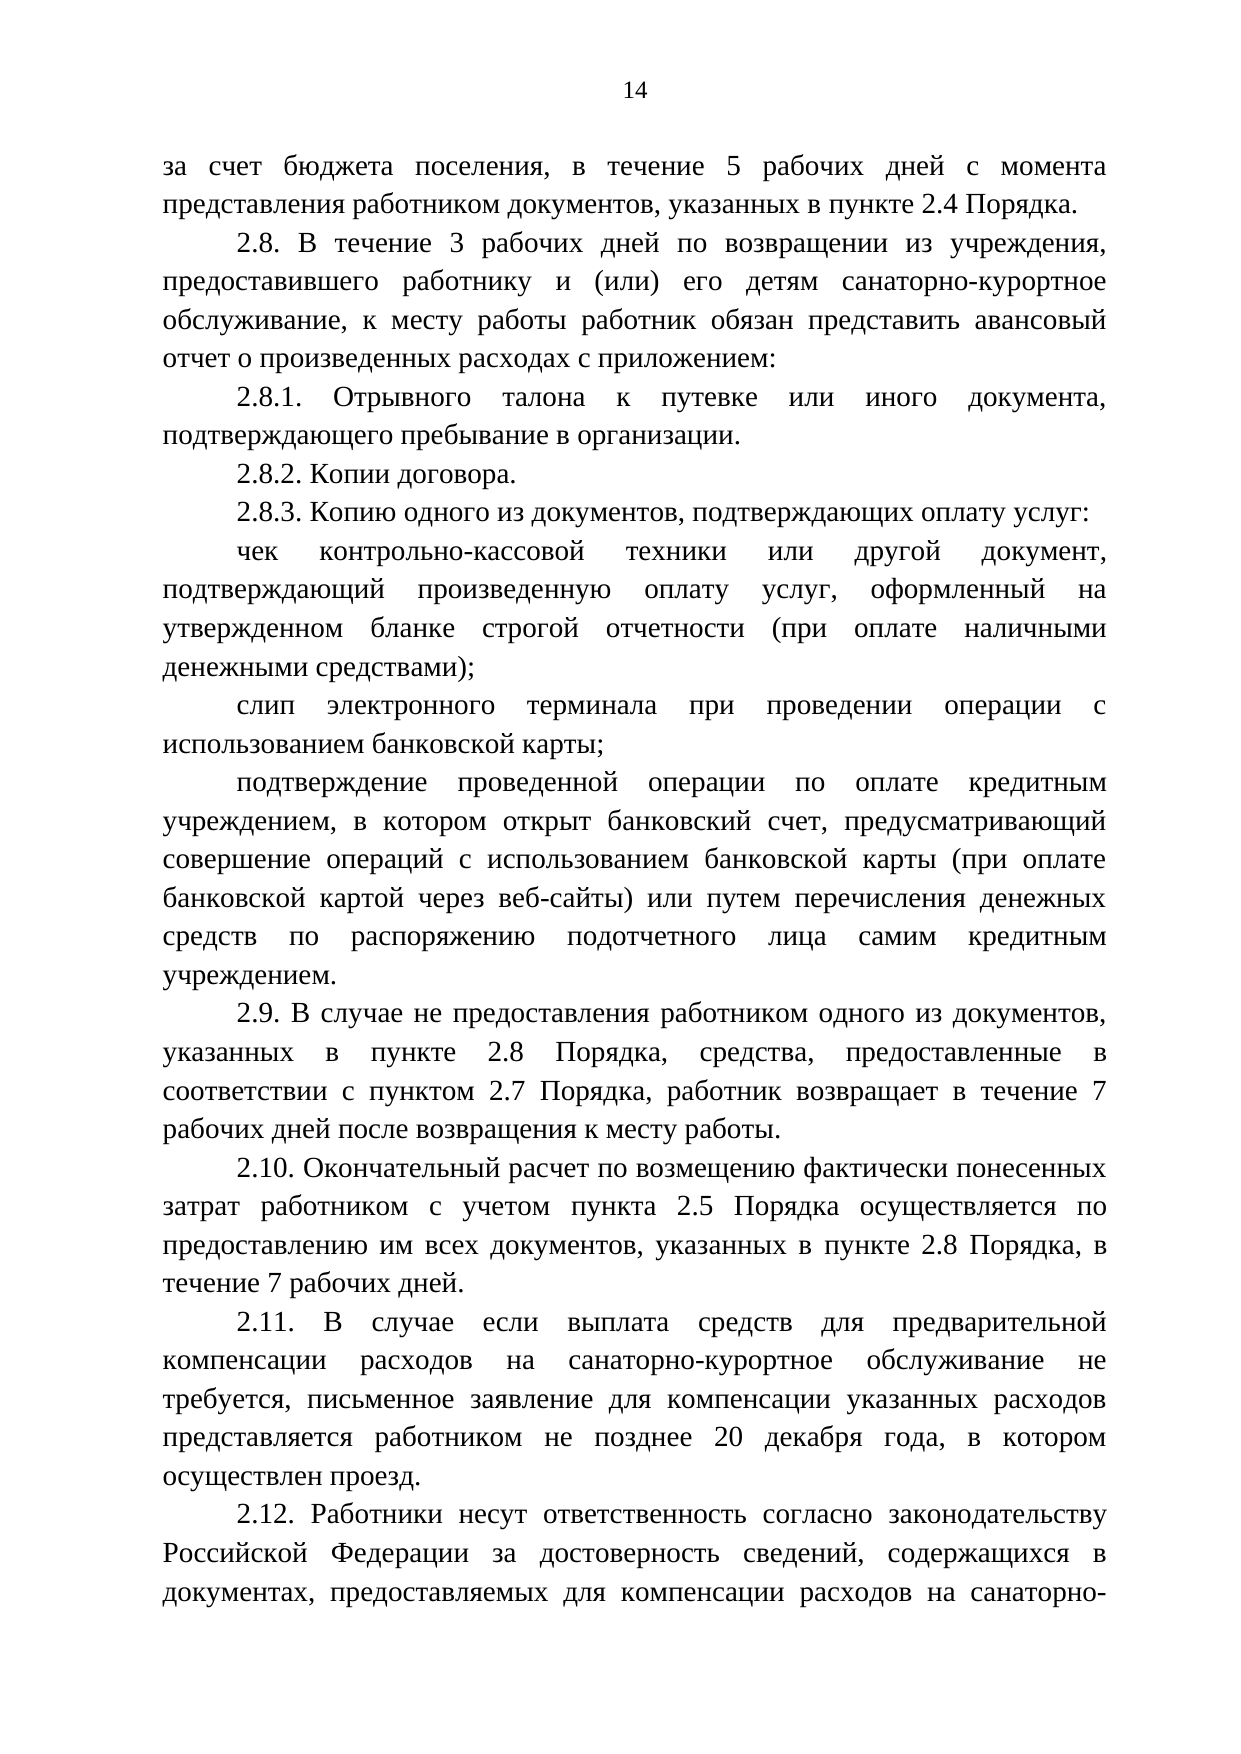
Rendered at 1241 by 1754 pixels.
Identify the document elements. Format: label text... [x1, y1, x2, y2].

text 2.8.1. Отрывного талона к путевке или иного документа, подтверждающего пребывание в организации. [162, 379, 1107, 451]
text слип электронного терминала при проведении операции с использованием банковской карты; [162, 687, 1107, 759]
text 2.8.3. Копию одного из документов, подтверждающих оплату услуг: [162, 494, 1107, 528]
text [162, 148, 1107, 220]
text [162, 1497, 1107, 1607]
text чек контрольно-кассовой техники или другой документ, подтверждающий произведенную оплату услуг, оформленный на утвержденном бланке строгой отчетности (при оплате наличными денежными средствами); [162, 533, 1107, 682]
text 2.9. В случае не предоставления работником одного из документов, указанных в пункте 2.8 Порядка, средства, предоставленные в соответствии с пунктом 2.7 Порядка, работник возвращает в течение 7 рабочих дней после возвращения к месту работы. [162, 996, 1107, 1145]
text подтверждение проведенной операции по оплате кредитным учреждением, в котором открыт банковский счет, предусматривающий совершение операций с использованием банковской карты (при оплате банковской картой через веб-сайты) или путем перечисления денежных средств по распоряжению подотчетного лица самим кредитным учреждением. [162, 764, 1107, 991]
text 2.8. В течение 3 рабочих дней по возвращении из учреждения, предоставившего работнику и (или) его детям санаторно-курортное обслуживание, к месту работы работник обязан представить авансовый отчет о произведенных расходах с приложением: [162, 225, 1107, 374]
text 2.8.2. Копии договора. [162, 456, 1107, 489]
text 2.11. В случае если выплата средств для предварительной компенсации расходов на санаторно-курортное обслуживание не требуется, письменное заявление для компенсации указанных расходов представляется работником не позднее 20 декабря года, в котором осуществлен проезд. [162, 1304, 1107, 1492]
text 2.10. Окончательный расчет по возмещению фактически понесенных затрат работником с учетом пункта 2.5 Порядка осуществляется по предоставлению им всех документов, указанных в пункте 2.8 Порядка, в течение 7 рабочих дней. [162, 1150, 1107, 1299]
